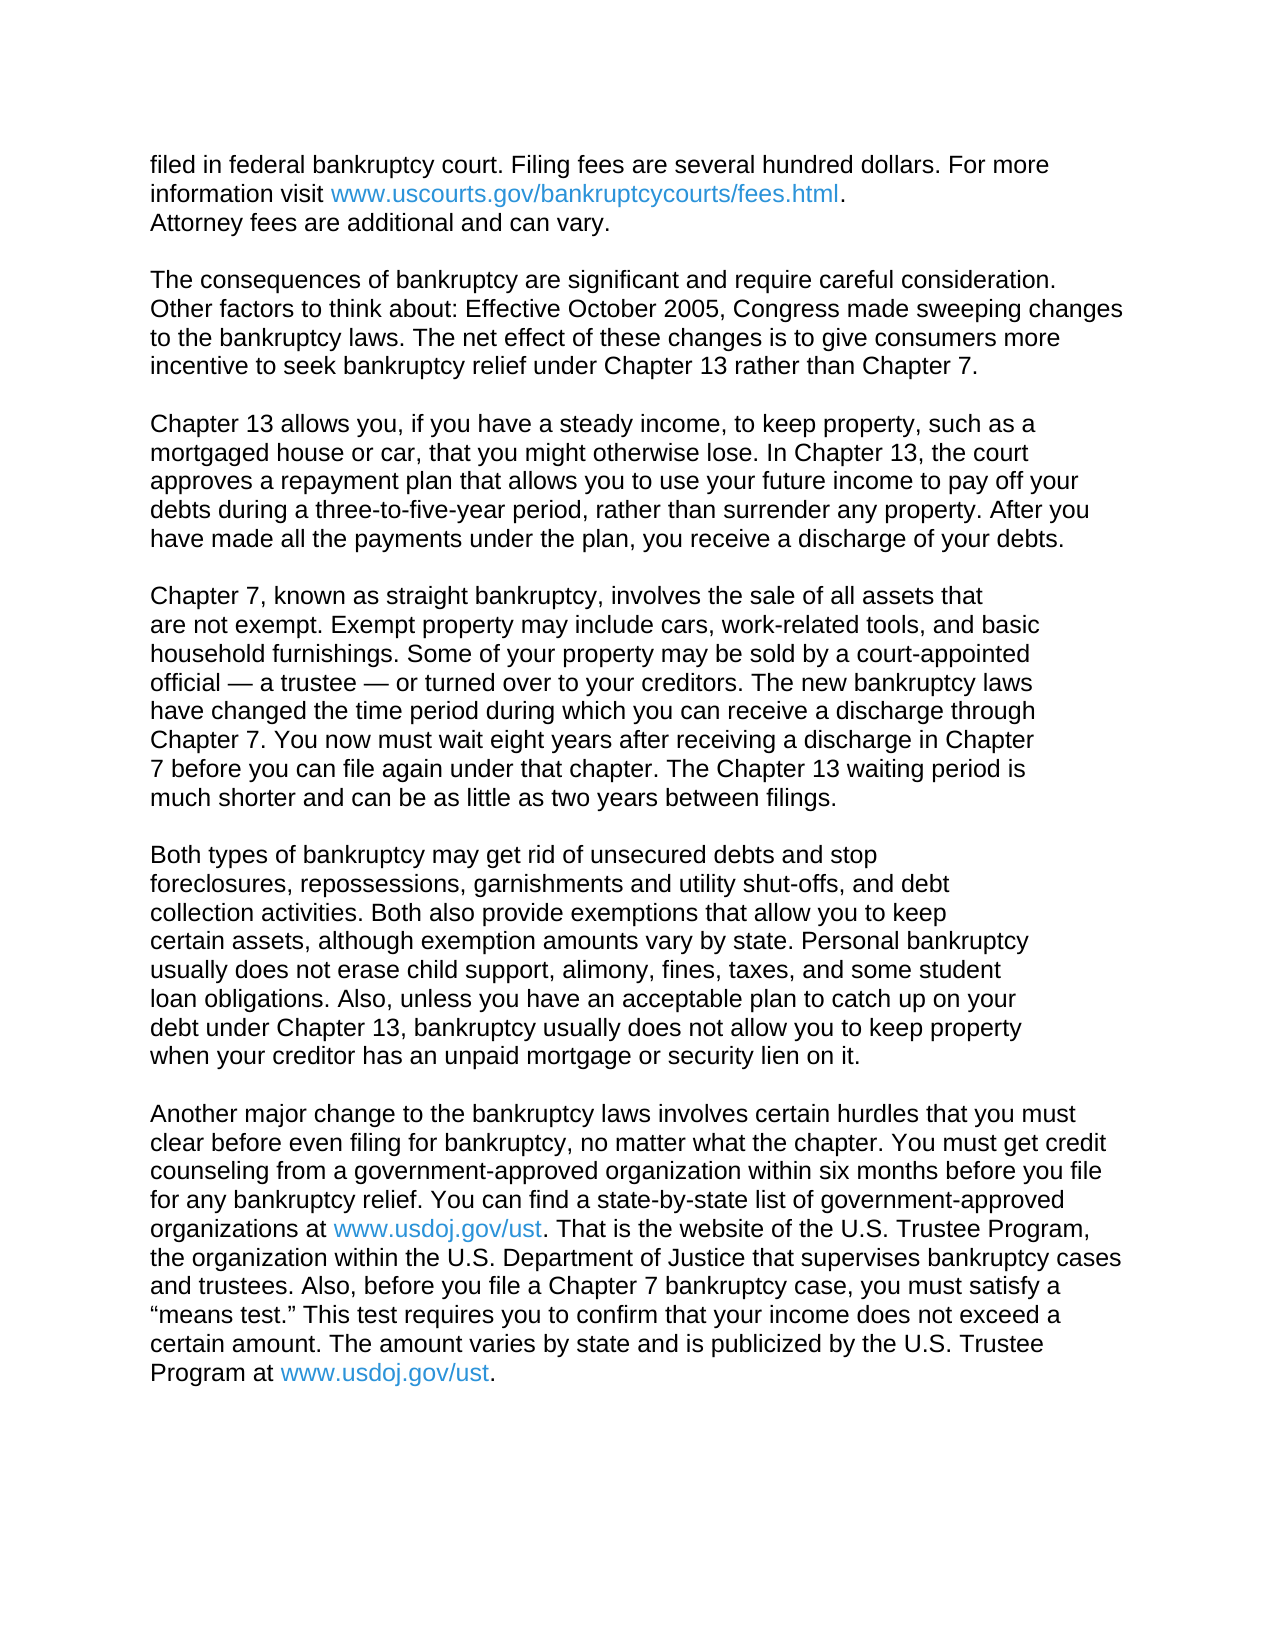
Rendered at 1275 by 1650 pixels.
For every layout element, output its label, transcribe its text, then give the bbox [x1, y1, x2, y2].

text usually does not erase child support, alimony, fines, taxes, and some student [150, 955, 1125, 984]
text loan obligations. Also, unless you have an acceptable plan to catch up on your [150, 984, 1125, 1012]
text The consequences of bankruptcy are significant and require careful consideration. Other factors to think about: Effective October 2005, Congress made sweeping changes to the bankruptcy laws. The net effect of these changes is to give consumers more incentive to seek bankruptcy relief under Chapter 13 rather than Chapter 7. [150, 265, 1125, 380]
text foreclosures, repossessions, garnishments and utility shut-offs, and debt [150, 869, 1125, 897]
text Chapter 7. You now must wait eight years after receiving a discharge in Chapter [150, 725, 1125, 754]
text debt under Chapter 13, bankruptcy usually does not allow you to keep property [150, 1012, 1125, 1041]
text organizations at www.usdoj.gov/ust. That is the website of the U.S. Trustee Program, the organization within the U.S. Department of Justice that supervises bankruptcy cases and trustees. Also, before you file a Chapter 7 bankruptcy case, you must satisfy a “means test.” This test requires you to confirm that your income does not exceed a certain amount. The amount varies by state and is publicized by the U.S. Trustee Program at www.usdoj.gov/ust. [150, 1214, 1125, 1386]
text have changed the time period during which you can receive a discharge through [150, 696, 1125, 725]
text when your creditor has an unpaid mortgage or security lien on it. [150, 1041, 1125, 1070]
text certain assets, although exemption amounts vary by state. Personal bankruptcy [150, 926, 1125, 955]
text Another major change to the bankruptcy laws involves certain hurdles that you must clear before even filing for bankruptcy, no matter what the chapter. You must get credit counseling from a government-approved organization within six months before you file for any bankruptcy relief. You can find a state-by-state list of government-approved [150, 1099, 1125, 1214]
text Both types of bankruptcy may get rid of unsecured debts and stop [150, 840, 1125, 869]
text collection activities. Both also provide exemptions that allow you to keep [150, 897, 1125, 926]
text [150, 150, 1125, 207]
text household furnishings. Some of your property may be sold by a court-appointed [150, 639, 1125, 667]
text Chapter 13 allows you, if you have a steady income, to keep property, such as a mortgaged house or car, that you might otherwise lose. In Chapter 13, the court approves a repayment plan that allows you to use your future income to pay off your debts during a three-to-five-year period, rather than surrender any property. After you have made all the payments under the plan, you receive a discharge of your debts. [150, 409, 1125, 552]
text Attorney fees are additional and can vary. [150, 207, 1125, 236]
text 7 before you can file again under that chapter. The Chapter 13 waiting period is [150, 754, 1125, 782]
text official — a trustee — or turned over to your creditors. The new bankruptcy laws [150, 667, 1125, 696]
text are not exempt. Exempt property may include cars, work-related tools, and basic [150, 610, 1125, 639]
text much shorter and can be as little as two years between filings. [150, 782, 1125, 811]
text Chapter 7, known as straight bankruptcy, involves the sale of all assets that [150, 581, 1125, 610]
